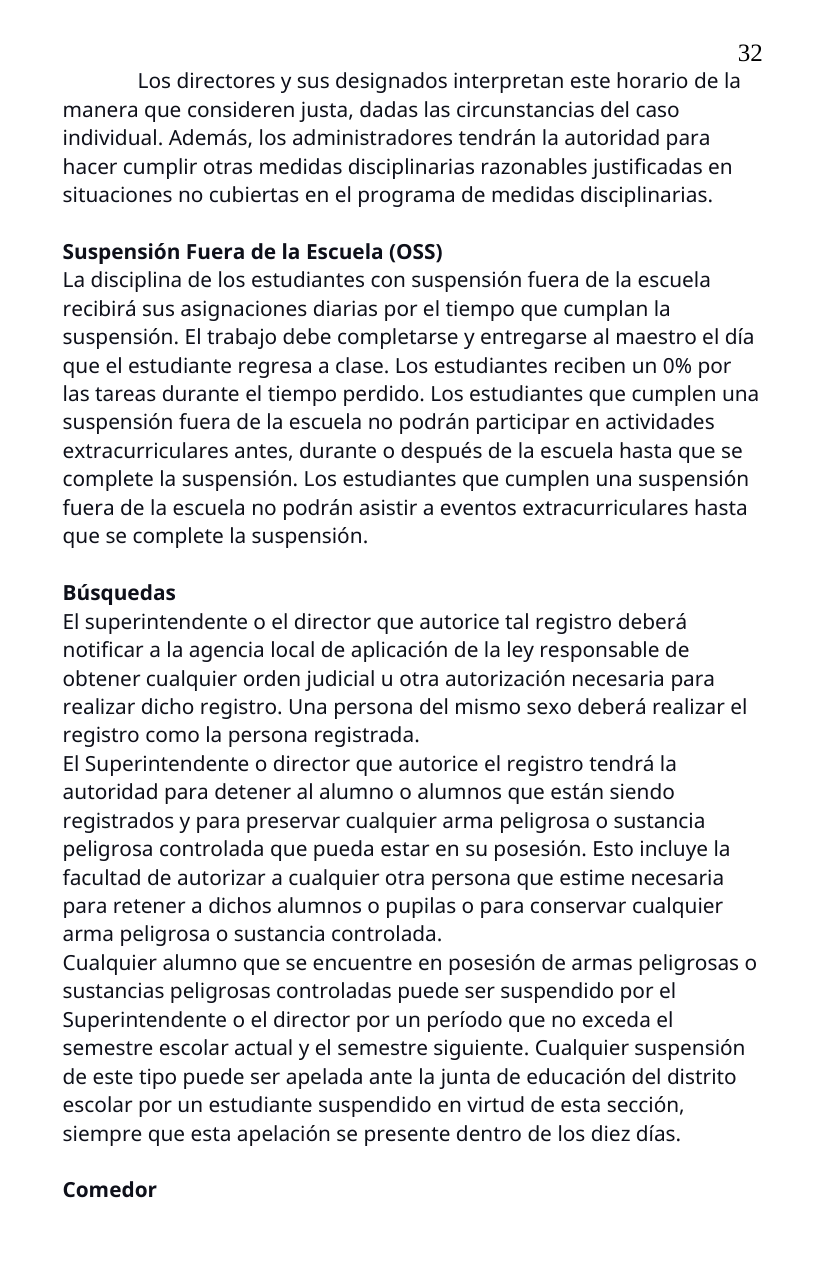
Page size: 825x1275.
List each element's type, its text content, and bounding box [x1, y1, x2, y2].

text Suspensión Fuera de la Escuela (OSS) [62, 237, 762, 266]
text Búsquedas [62, 578, 762, 607]
text Cualquier alumno que se encuentre en posesión de armas peligrosas o sustancias peligrosas controladas puede ser suspendido por el Superintendente o el director por un período que no exceda el semestre escolar actual y el semestre siguiente. Cualquier suspensión de este tipo puede ser apelada ante la junta de educación del distrito escolar por un estudiante suspendido en virtud de esta sección, siempre que esta apelación se presente dentro de los diez días. [62, 948, 762, 1147]
text El Superintendente o director que autorice el registro tendrá la autoridad para detener al alumno o alumnos que están siendo registrados y para preservar cualquier arma peligrosa o sustancia peligrosa controlada que pueda estar en su posesión. Esto incluye la facultad de autorizar a cualquier otra persona que estime necesaria para retener a dichos alumnos o pupilas o para conservar cualquier arma peligrosa o sustancia controlada. [62, 749, 762, 948]
text El superintendente o el director que autorice tal registro deberá notificar a la agencia local de aplicación de la ley responsable de obtener cualquier orden judicial u otra autorización necesaria para realizar dicho registro. Una persona del mismo sexo deberá realizar el registro como la persona registrada. [62, 607, 762, 749]
text Los directores y sus designados interpretan este horario de la manera que consideren justa, dadas las circunstancias del caso individual. Además, los administradores tendrán la autoridad para hacer cumplir otras medidas disciplinarias razonables justificadas en situaciones no cubiertas en el programa de medidas disciplinarias. [62, 66, 762, 209]
text La disciplina de los estudiantes con suspensión fuera de la escuela recibirá sus asignaciones diarias por el tiempo que cumplan la suspensión. El trabajo debe completarse y entregarse al maestro el día que el estudiante regresa a clase. Los estudiantes reciben un 0% por las tareas durante el tiempo perdido. Los estudiantes que cumplen una suspensión fuera de la escuela no podrán participar en actividades extracurriculares antes, durante o después de la escuela hasta que se complete la suspensión. Los estudiantes que cumplen una suspensión fuera de la escuela no podrán asistir a eventos extracurriculares hasta que se complete la suspensión. [62, 266, 762, 550]
text Comedor [62, 1176, 762, 1204]
